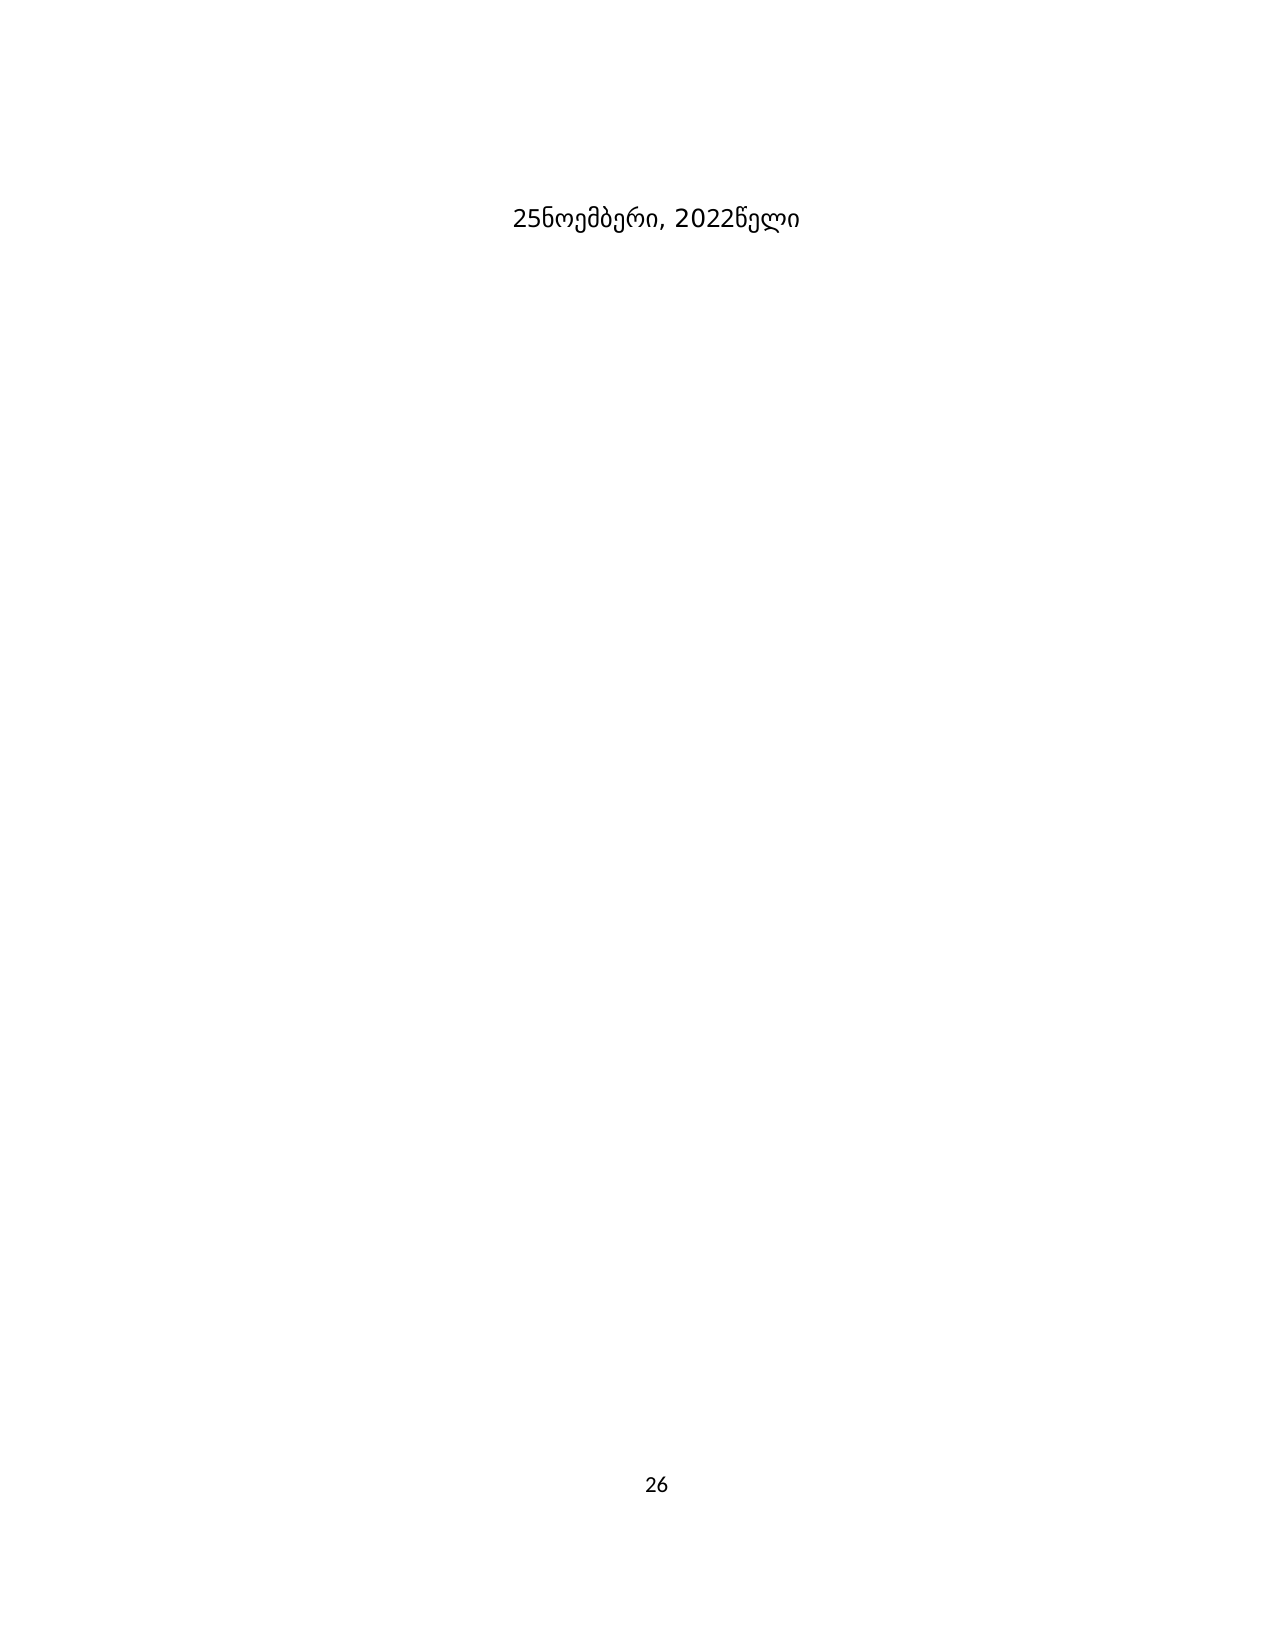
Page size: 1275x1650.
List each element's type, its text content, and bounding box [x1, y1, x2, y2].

text 25ნოემბერი, 2022წელი [112, 201, 1200, 235]
